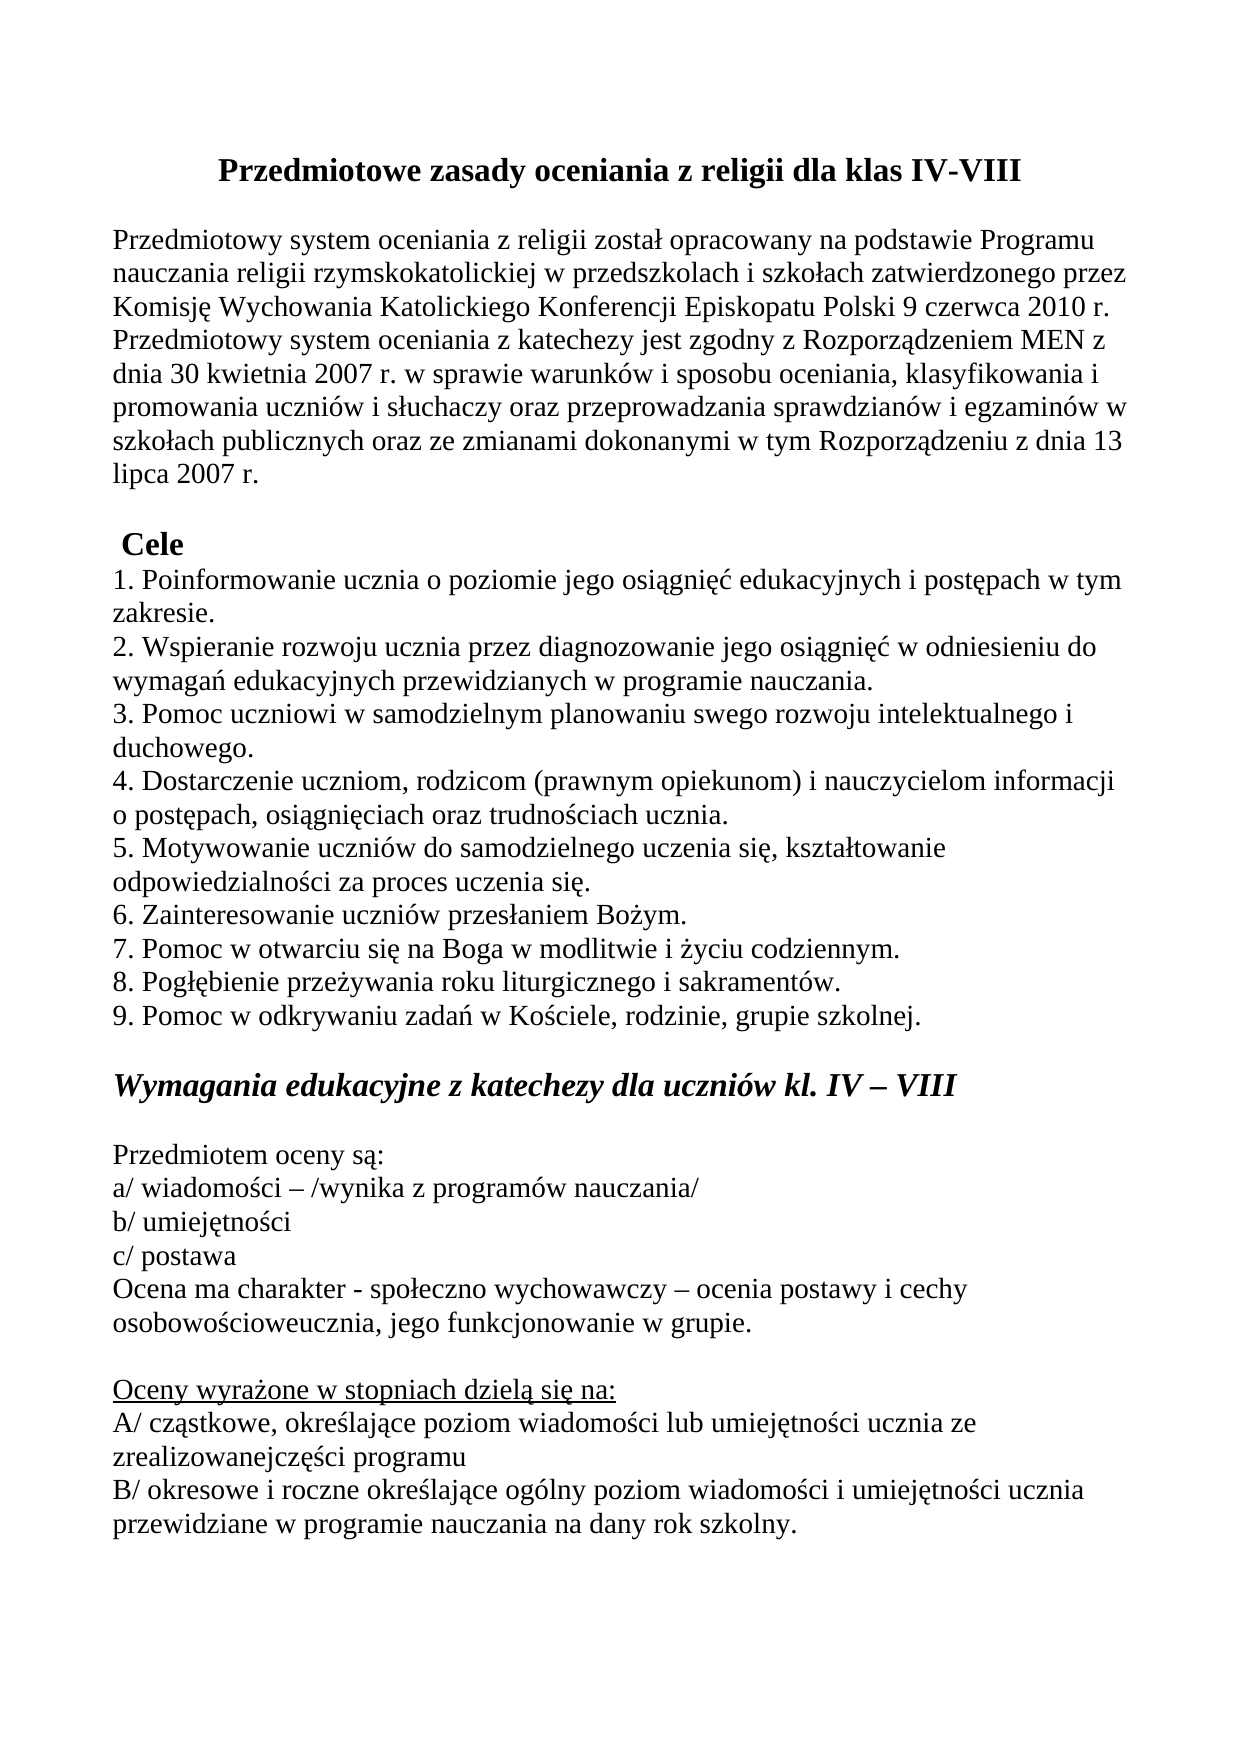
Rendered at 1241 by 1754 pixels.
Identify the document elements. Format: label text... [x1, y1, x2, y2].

text c/ postawa [112, 1238, 1128, 1271]
text Ocena ma charakter - społeczno wychowawczy – ocenia postawy i cechy osobowościoweucznia, jego funkcjonowanie w grupie. [112, 1271, 1128, 1338]
text 6. Zainteresowanie uczniów przesłaniem Bożym. [112, 897, 1128, 931]
text Oceny wyrażone w stopniach dzielą się na: [112, 1372, 1128, 1405]
text 4. Dostarczenie uczniom, rodzicom (prawnym opiekunom) i nauczycielom informacji o postępach, osiągnięciach oraz trudnościach ucznia. [112, 763, 1128, 830]
text B/ okresowe i roczne określające ogólny poziom wiadomości i umiejętności ucznia [112, 1472, 1128, 1506]
text Przedmiotowe zasady oceniania z religii dla klas IV-VIII [112, 150, 1128, 188]
text 3. Pomoc uczniowi w samodzielnym planowaniu swego rozwoju intelektualnego i duchowego. [112, 696, 1128, 763]
text 1. Poinformowanie ucznia o poziomie jego osiągnięć edukacyjnych i postępach w tym [112, 562, 1128, 596]
text Wymagania edukacyjne z katechezy dla uczniów kl. IV – VIII [112, 1065, 1128, 1103]
text 7. Pomoc w otwarciu się na Boga w modlitwie i życiu codziennym. [112, 931, 1128, 964]
text 9. Pomoc w odkrywaniu zadań w Kościele, rodzinie, grupie szkolnej. [112, 998, 1128, 1032]
text A/ cząstkowe, określające poziom wiadomości lub umiejętności ucznia ze zrealizowanejczęści programu [112, 1405, 1128, 1472]
text b/ umiejętności [112, 1204, 1128, 1238]
text 5. Motywowanie uczniów do samodzielnego uczenia się, kształtowanie odpowiedzialności za proces uczenia się. [112, 830, 1128, 897]
text Cele [112, 524, 1128, 562]
text Przedmiotowy system oceniania z katechezy jest zgodny z Rozporządzeniem MEN z dnia 30 kwietnia 2007 r. w sprawie warunków i sposobu oceniania, klasyfikowania i promowania uczniów i słuchaczy oraz przeprowadzania sprawdzianów i egzaminów w szkołach publicznych oraz ze zmianami dokonanymi w tym Rozporządzeniu z dnia 13 lipca 2007 r. [112, 322, 1128, 490]
text Przedmiotowy system oceniania z religii został opracowany na podstawie Programu nauczania religii rzymskokatolickiej w przedszkolach i szkołach zatwierdzonego przez Komisję Wychowania Katolickiego Konferencji Episkopatu Polski 9 czerwca 2010 r. [112, 222, 1128, 322]
text a/ wiadomości – /wynika z programów nauczania/ [112, 1171, 1128, 1204]
text Przedmiotem oceny są: [112, 1137, 1128, 1171]
text zakresie. [112, 596, 1128, 629]
text przewidziane w programie nauczania na dany rok szkolny. [112, 1506, 1128, 1539]
text 2. Wspieranie rozwoju ucznia przez diagnozowanie jego osiągnięć w odniesieniu do wymagań edukacyjnych przewidzianych w programie nauczania. [112, 629, 1128, 696]
text 8. Pogłębienie przeżywania roku liturgicznego i sakramentów. [112, 964, 1128, 998]
